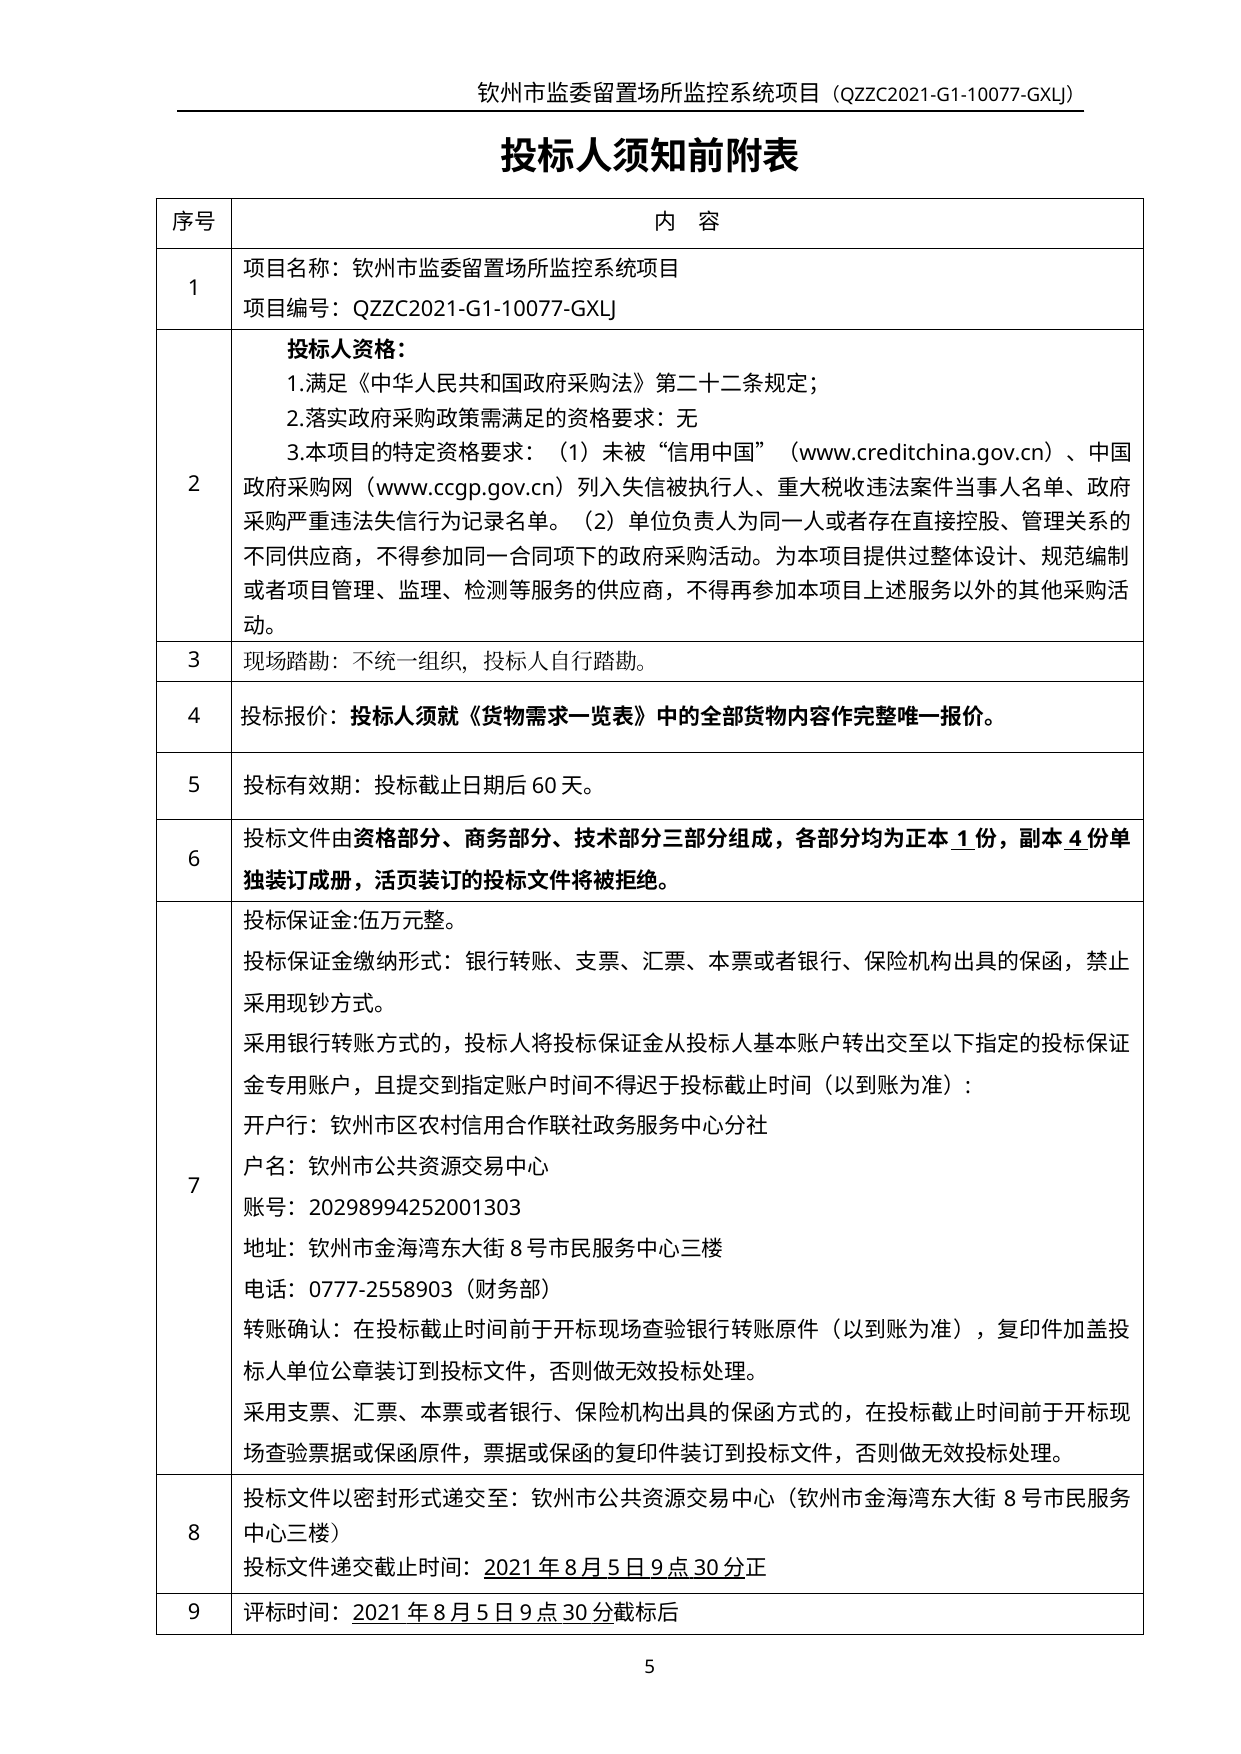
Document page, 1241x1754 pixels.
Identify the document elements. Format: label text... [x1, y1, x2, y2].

table_header 序号 [157, 199, 231, 248]
table_cell 5 [157, 753, 231, 819]
table_cell 现场踏勘：不统一组织，投标人自行踏勘。 [232, 642, 1143, 681]
table_cell 9 [157, 1594, 231, 1633]
table_cell 投标保证金:伍万元整。 投标保证金缴纳形式：银行转账、支票、汇票、本票或者银行、保险机构出具的保函，禁止采用现钞方式。 采用银行转账方式的，投标人将投标保证金从投标人基本账户转出交至以下指定的投标保证金专用账户，且提交到指定账户时间不得迟于投标截止时间（以到账为准）: 开户行：钦州市区农村信用合作联社政务服务中心分社 户名：钦州市公共资源交易中心 账号：20298994252001303 地址：钦州市金海湾东大街8号市民服务中心三楼 电话：0777-2558903（财务部） 转账确认：在投标截止时间前于开标现场查验银行转账原件（以到账为准），复印件加盖投标人单位公章装订到投标文件，否则做无效投标处理。 采用支票、汇票、本票或者银行、保险机构出具的保函方式的，在投标截止时间前于开标现场查验票据或保函原件，票据或保函的复印件装订到投标文件，否则做无效投标处理。 [232, 902, 1143, 1474]
table_cell 投标报价：投标人须就《货物需求一览表》中的全部货物内容作完整唯一报价。 [232, 682, 1143, 752]
table_cell 4 [157, 682, 231, 752]
table_cell 项目名称：钦州市监委留置场所监控系统项目 项目编号：QZZC2021-G1-10077-GXLJ [232, 249, 1143, 329]
table_cell 投标文件以密封形式递交至：钦州市公共资源交易中心（钦州市金海湾东大街8号市民服务中心三楼） 投标文件递交截止时间：2021年8月5日9点30分正 [232, 1475, 1143, 1593]
table_cell 1 [157, 249, 231, 329]
table_cell 7 [157, 902, 231, 1474]
table_cell 3 [157, 642, 231, 681]
table_cell 投标有效期：投标截止日期后60天。 [232, 753, 1143, 819]
table_cell 投标人资格： 1.满足《中华人民共和国政府采购法》第二十二条规定； 2.落实政府采购政策需满足的资格要求：无 3.本项目的特定资格要求：（1）未被“信用中国”（www.creditchina.gov.cn）、中国政府采购网（www.ccgp.gov.cn）列入失信被执行人、重大税收违法案件当事人名单、政府采购严重违法失信行为记录名单。（2）单位负责人为同一人或者存在直接控股、管理关系的不同供应商，不得参加同一合同项下的政府采购活动。为本项目提供过整体设计、规范编制或者项目管理、监理、检测等服务的供应商，不得再参加本项目上述服务以外的其他采购活动。 [232, 330, 1143, 641]
text 投标人须知前附表 [177, 118, 1122, 187]
table_cell 投标文件由资格部分、商务部分、技术部分三部分组成，各部分均为正本 1 份，副本 4 份单独装订成册，活页装订的投标文件将被拒绝。 [232, 820, 1143, 901]
table_cell 6 [157, 820, 231, 901]
table_header 内 容 [232, 199, 1143, 248]
table_cell 2 [157, 330, 231, 641]
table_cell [232, 1594, 1143, 1633]
table_cell 8 [157, 1475, 231, 1593]
